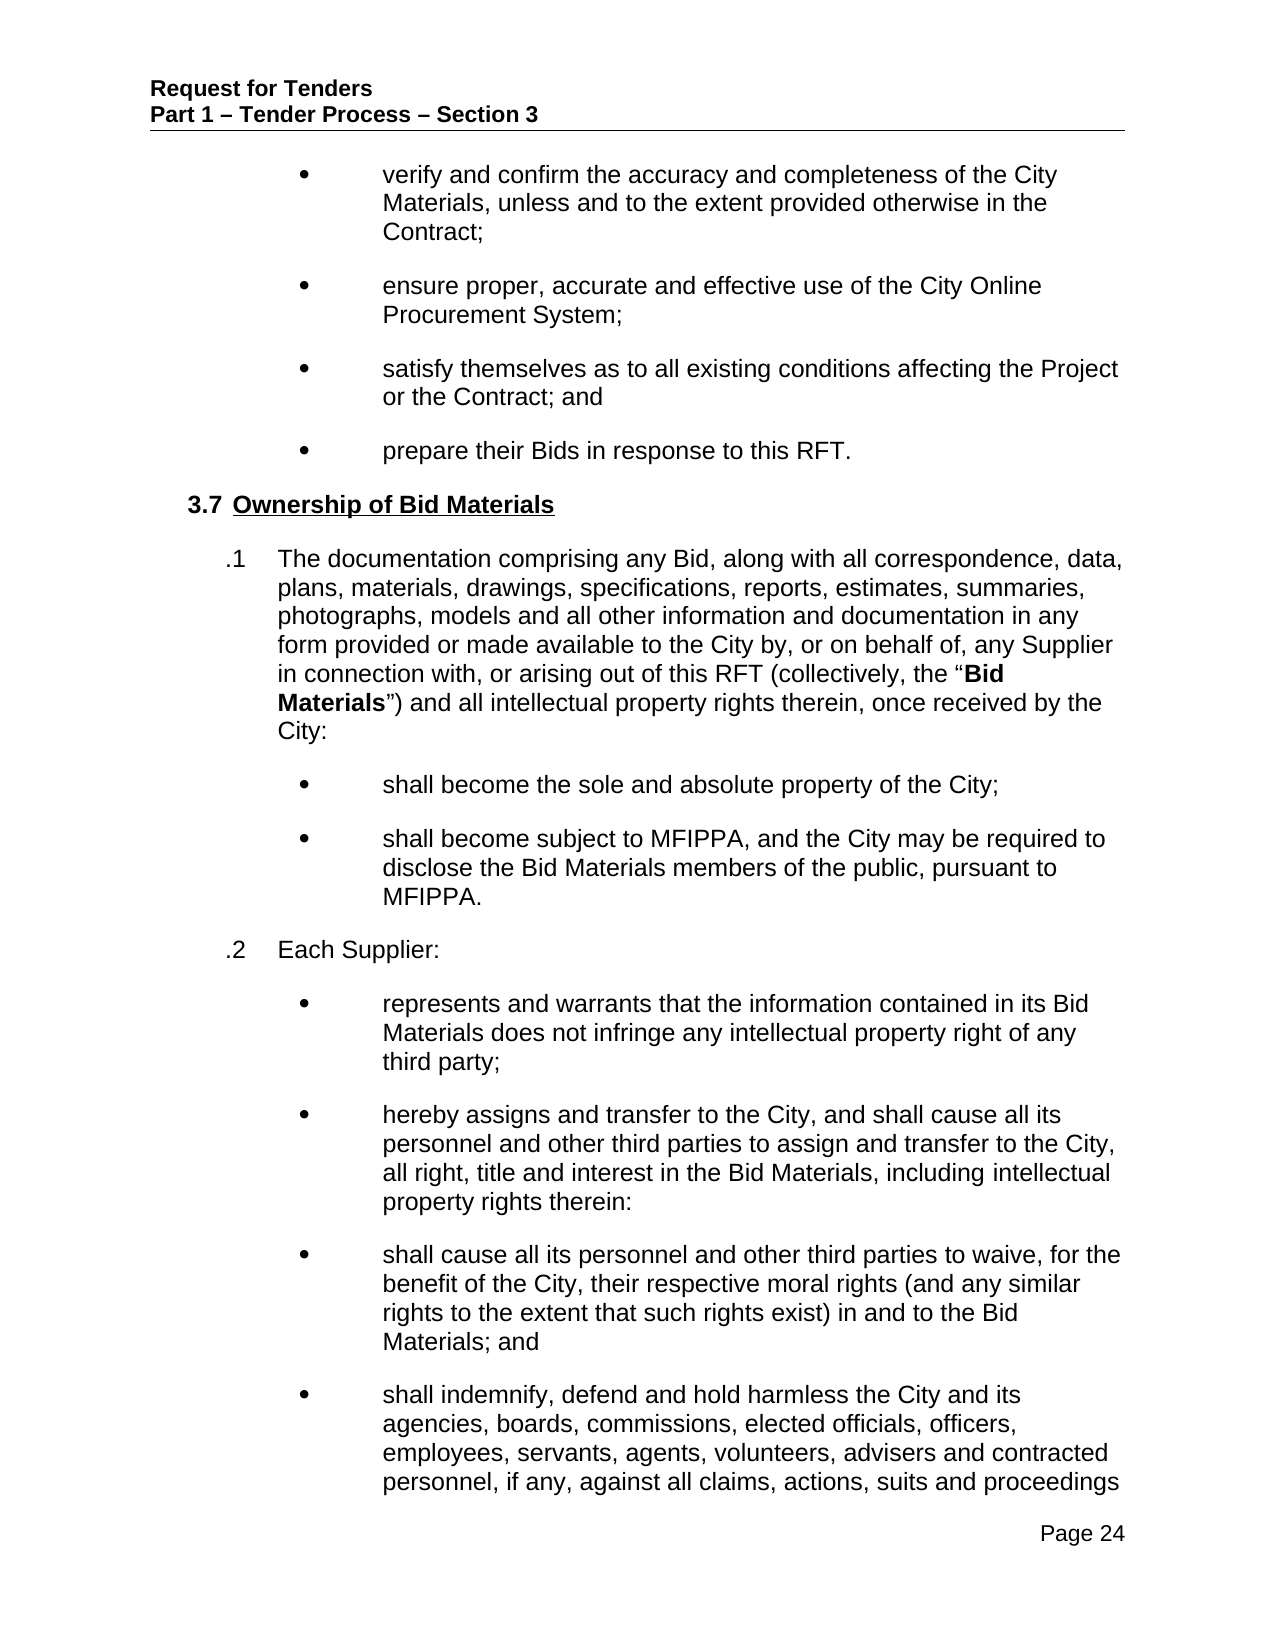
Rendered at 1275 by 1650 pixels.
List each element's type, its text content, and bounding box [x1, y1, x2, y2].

list shall cause all its personnel and other third parties to waive, for the benefit of the City, their respective moral rights (and any similar rights to the extent that such rights exist) in and to the Bid Materials; and [300, 1240, 1125, 1356]
list represents and warrants that the information contained in its Bid Materials does not infringe any intellectual property right of any third party; [300, 989, 1125, 1075]
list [300, 1381, 1125, 1496]
list The documentation comprising any Bid, along with all correspondence, data, plans, materials, drawings, specifications, reports, estimates, summaries, photographs, models and all other information and documentation in any form provided or made available to the City by, or on behalf of, any Supplier in connection with, or arising out of this RFT (collectively, the “Bid Materials”) and all intellectual property rights therein, once received by the City: [225, 544, 1125, 745]
list verify and confirm the accuracy and completeness of the City Materials, unless and to the extent provided otherwise in the Contract; [300, 159, 1125, 246]
list shall become the sole and absolute property of the City; [300, 770, 1125, 799]
list Each Supplier: [225, 935, 1125, 964]
list shall become subject to MFIPPA, and the City may be required to disclose the Bid Materials members of the public, pursuant to MFIPPA. [300, 824, 1125, 910]
list Ownership of Bid Materials [187, 490, 1125, 519]
list satisfy themselves as to all existing conditions affecting the Project or the Contract; and [300, 353, 1125, 411]
list hereby assigns and transfer to the City, and shall cause all its personnel and other third parties to assign and transfer to the City, all right, title and interest in the Bid Materials, including intellectual property rights therein: [300, 1100, 1125, 1215]
list prepare their Bids in response to this RFT. [300, 436, 1125, 465]
list ensure proper, accurate and effective use of the City Online Procurement System; [300, 271, 1125, 328]
